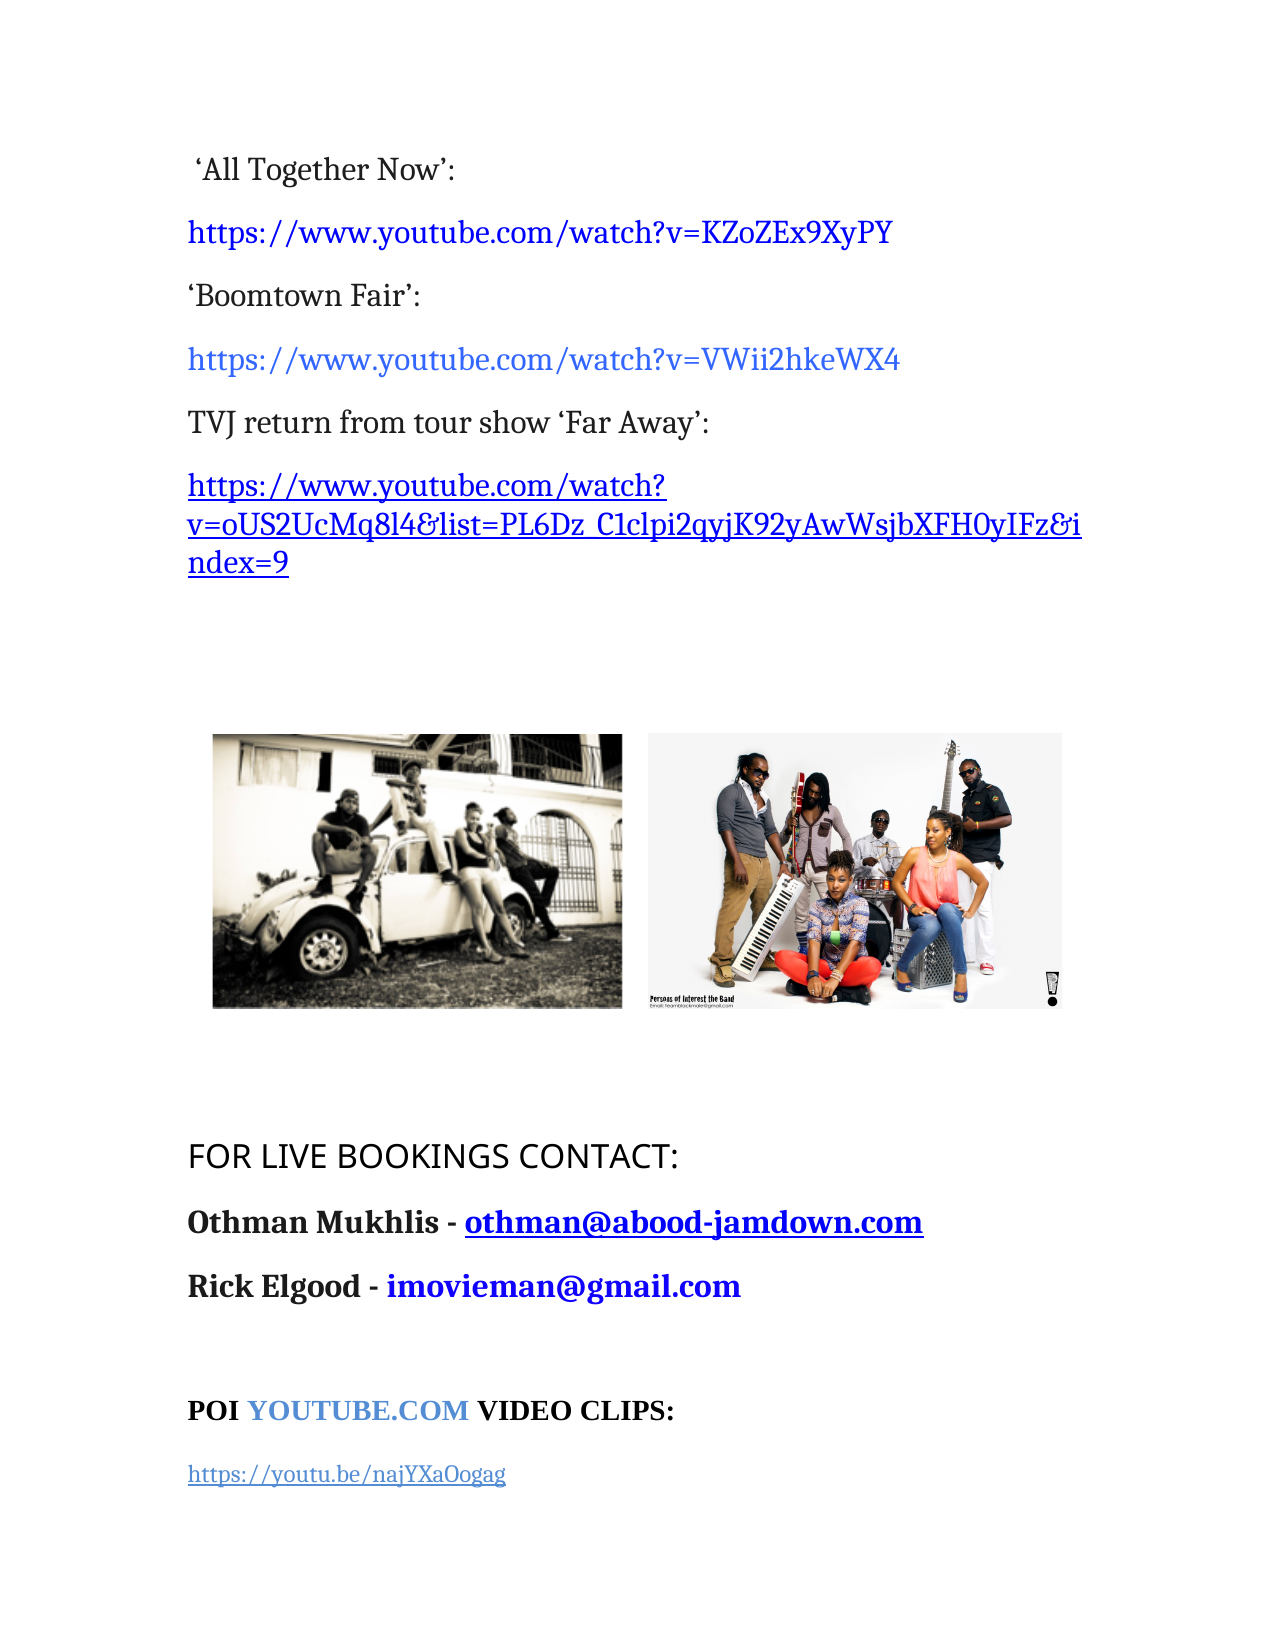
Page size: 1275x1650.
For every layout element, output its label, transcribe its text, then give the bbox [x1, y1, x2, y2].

text TVJ return from tour show ‘Far Away’: [187, 403, 1087, 442]
picture [648, 733, 1063, 1009]
text ‘All Together Now’: [187, 150, 1087, 188]
text POI YOUTUBE.COM VIDEO CLIPS: [187, 1393, 1087, 1426]
text FOR LIVE BOOKINGS CONTACT: [187, 1133, 1087, 1179]
text https://www.youtube.com/watch?v=oUS2UcMq8l4&list=PL6Dz_C1clpi2qyjK92yAwWsjbXFH0yIFz&index=9 [187, 467, 1087, 582]
text https://www.youtube.com/watch?v=VWii2hkeWX4 [187, 340, 1087, 378]
text https://youtu.be/najYXaOogag [187, 1460, 1087, 1488]
text Rick Elgood - imovieman@gmail.com [187, 1267, 1087, 1305]
text Othman Mukhlis - othman@abood-jamdown.com [187, 1204, 1087, 1242]
text https://www.youtube.com/watch?v=KZoZEx9XyPY [187, 213, 1087, 252]
picture [212, 734, 623, 1009]
text ‘Boomtown Fair’: [187, 277, 1087, 315]
